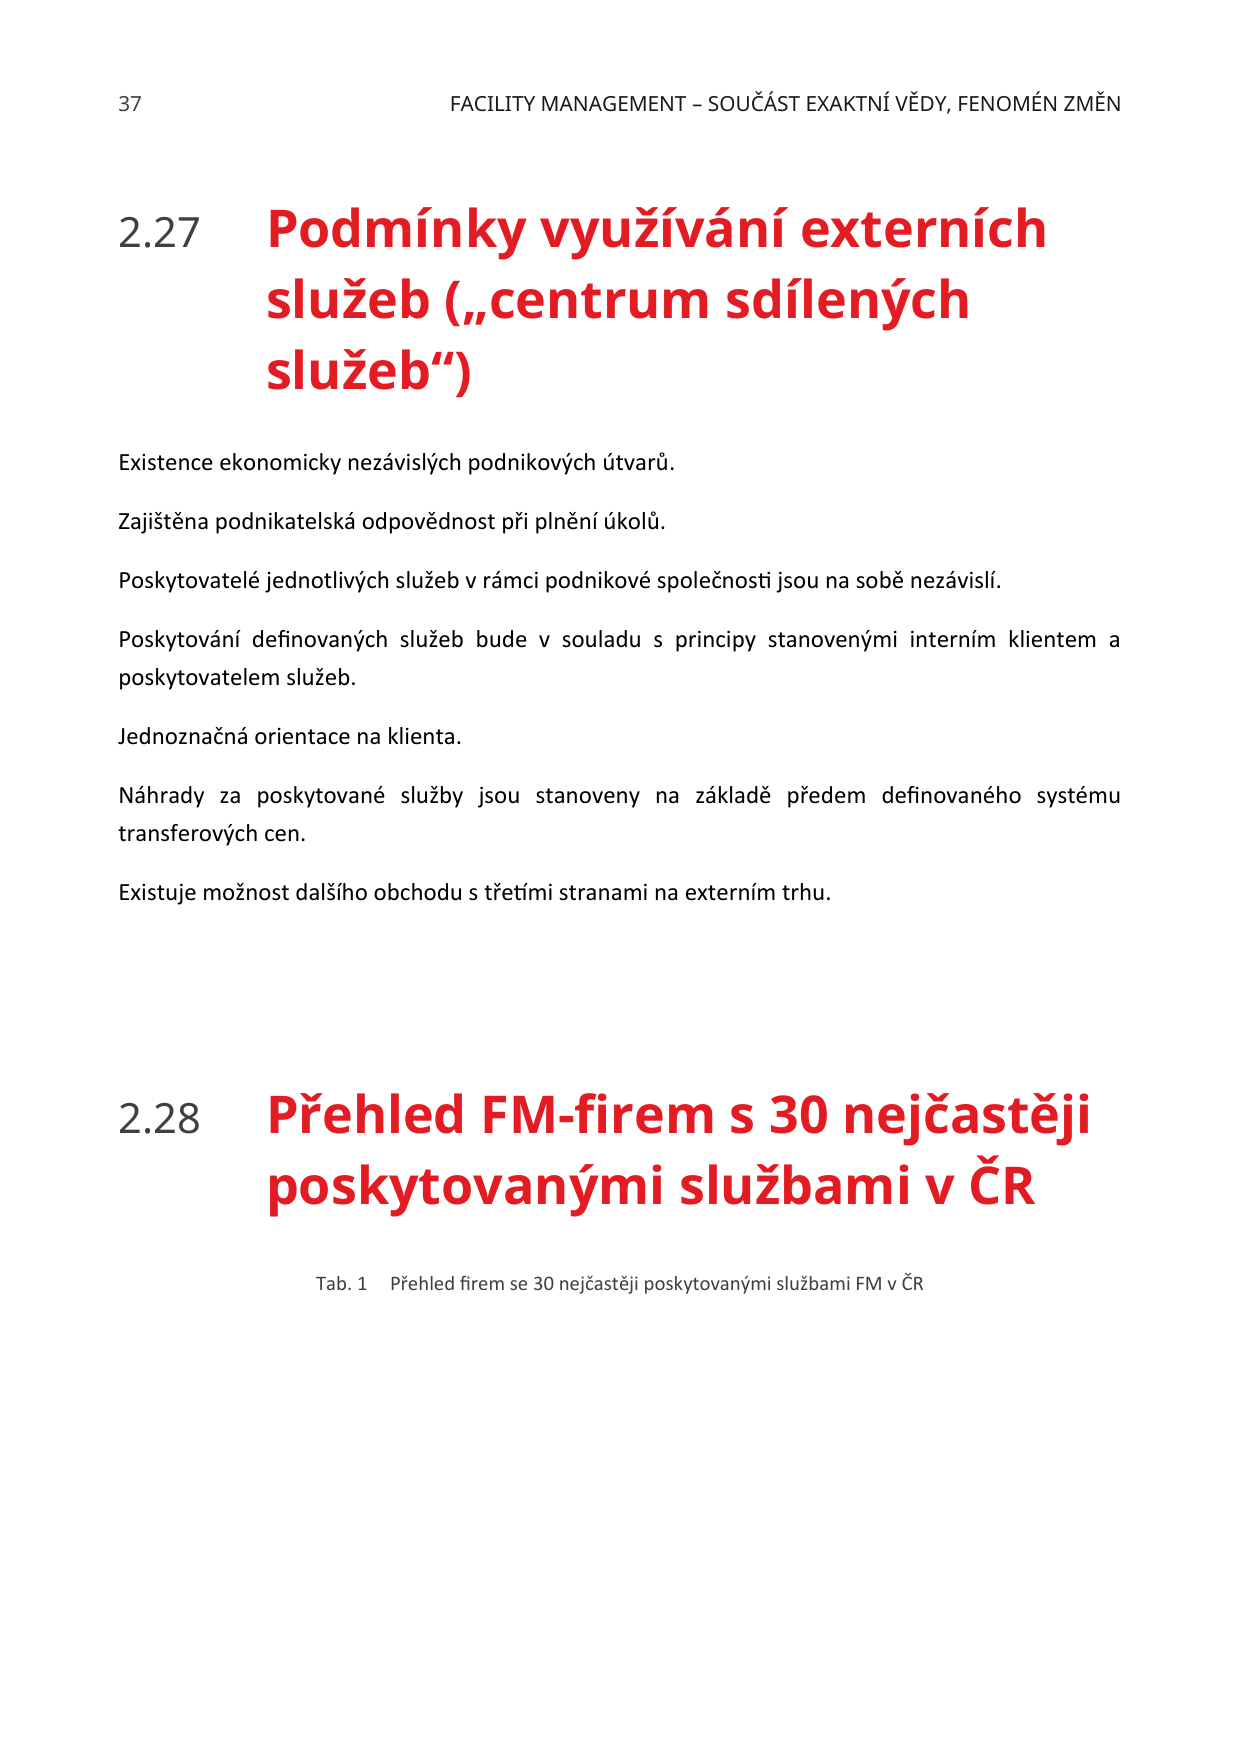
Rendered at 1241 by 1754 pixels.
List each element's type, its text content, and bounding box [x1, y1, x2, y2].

text Jednoznačná orientace na klienta. [118, 721, 1122, 751]
text Existence ekonomicky nezávislých podnikových útvarů. [118, 447, 1122, 477]
text Poskytovatelé jednotlivých služeb v rámci podnikové společnosti jsou na sobě nezávislí. [118, 564, 1122, 595]
text Přehled FM-firem s 30 nejčastěji poskytovanými službami v ČR [118, 1078, 1122, 1220]
text Přehled firem se 30 nejčastěji poskytovanými službami FM v ČR [118, 1270, 1122, 1295]
text Existuje možnost dalšího obchodu s třetími stranami na externím trhu. [118, 877, 1122, 907]
text Podmínky využívání externích služeb („centrum sdílených služeb“) [118, 192, 1122, 405]
text Zajištěna podnikatelská odpovědnost při plnění úkolů. [118, 506, 1122, 536]
text Náhrady za poskytované služby jsou stanoveny na základě předem definovaného systému transferových cen. [118, 779, 1122, 848]
text Poskytování definovaných služeb bude v souladu s principy stanovenými interním klientem a poskytovatelem služeb. [118, 623, 1122, 692]
